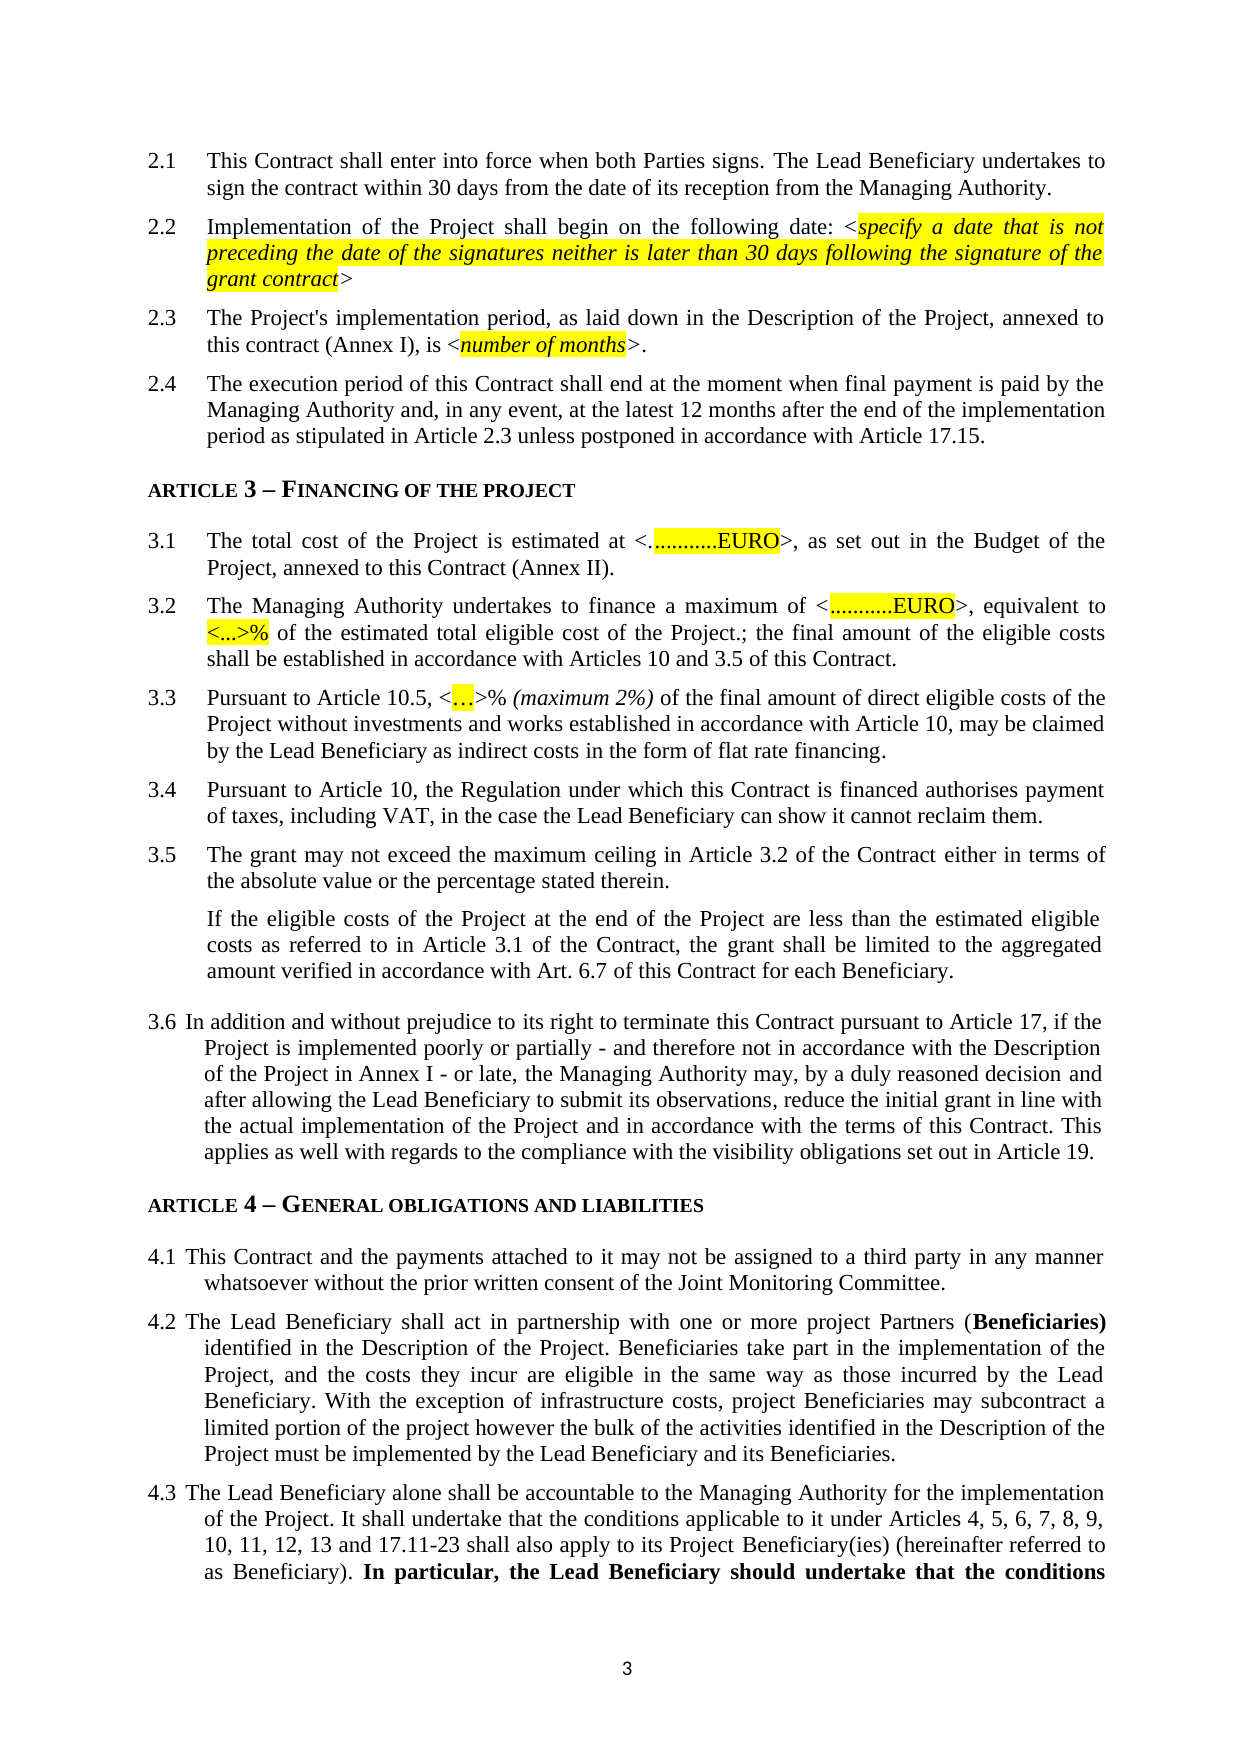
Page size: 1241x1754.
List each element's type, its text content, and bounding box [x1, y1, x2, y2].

text 2.3 The Project's implementation period, as laid down in the Description of the Project, annexed to this contract (Annex I), is <number of months>. [148, 304, 1106, 357]
text 2.1 This Contract shall enter into force when both Parties signs. The Lead Beneficiary undertakes to sign the contract within 30 days from the date of its reception from the Managing Authority. [148, 148, 1106, 200]
list In addition and without prejudice to its right to terminate this Contract pursuant to Article 17, if the Project is implemented poorly or partially - and therefore not in accordance with the Description of the Project in Annex I - or late, the Managing Authority may, by a duly reasoned decision and after allowing the Lead Beneficiary to submit its observations, reduce the initial grant in line with the actual implementation of the Project and in accordance with the terms of this Contract. This applies as well with regards to the compliance with the visibility obligations set out in Article 19. [148, 1009, 1102, 1164]
text ARTICLE 4 – GENERAL OBLIGATIONS AND LIABILITIES [148, 1189, 1106, 1218]
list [148, 1479, 1106, 1584]
list This Contract and the payments attached to it may not be assigned to a third party in any manner whatsoever without the prior written consent of the Joint Monitoring Committee. [148, 1243, 1106, 1296]
text 3.5 The grant may not exceed the maximum ceiling in Article 3.2 of the Contract either in terms of the absolute value or the percentage stated therein. [148, 841, 1106, 894]
text 3.1 The total cost of the Project is estimated at <............EURO>, as set out in the Budget of the Project, annexed to this Contract (Annex II). [148, 527, 1106, 580]
text 3.3 Pursuant to Article 10.5, <…>% (maximum 2%) of the final amount of direct eligible costs of the Project without investments and works established in accordance with Article 10, may be claimed by the Lead Beneficiary as indirect costs in the form of flat rate financing. [148, 684, 1106, 763]
text 3.4 Pursuant to Article 10, the Regulation under which this Contract is financed authorises payment of taxes, including VAT, in the case the Lead Beneficiary can show it cannot reclaim them. [148, 776, 1106, 828]
text 3.2 The Managing Authority undertakes to finance a maximum of <...........EURO>, equivalent to <...>% of the estimated total eligible cost of the Project.; the final amount of the eligible costs shall be established in accordance with Articles 10 and 3.5 of this Contract. [148, 593, 1106, 672]
text 2.4 The execution period of this Contract shall end at the moment when final payment is paid by the Managing Authority and, in any event, at the latest 12 months after the end of the implementation period as stipulated in Article 2.3 unless postponed in accordance with Article 17.15. [148, 369, 1106, 449]
text 2.2 Implementation of the Project shall begin on the following date: <specify a date that is not preceding the date of the signatures neither is later than 30 days following the signature of the grant contract> [338, 213, 1106, 292]
text ARTICLE 3 – FINANCING OF THE PROJECT [148, 474, 1106, 502]
list The Lead Beneficiary shall act in partnership with one or more project Partners (Beneficiaries) identified in the Description of the Project. Beneficiaries take part in the implementation of the Project, and the costs they incur are eligible in the same way as those incurred by the Lead Beneficiary. With the exception of infrastructure costs, project Beneficiaries may subcontract a limited portion of the project however the bulk of the activities identified in the Description of the Project must be implemented by the Lead Beneficiary and its Beneficiaries. [148, 1308, 1106, 1466]
text 2.2 Implementation of the Project shall begin on the following date: <specify a date that is not preceding the date of the signatures neither is later than 30 days following the signature of the grant contract> [148, 213, 858, 292]
text If the eligible costs of the Project at the end of the Project are less than the estimated eligible costs as referred to in Article 3.1 of the Contract, the grant shall be limited to the aggregated amount verified in accordance with Art. 6.7 of this Contract for each Beneficiary. [207, 906, 1102, 983]
